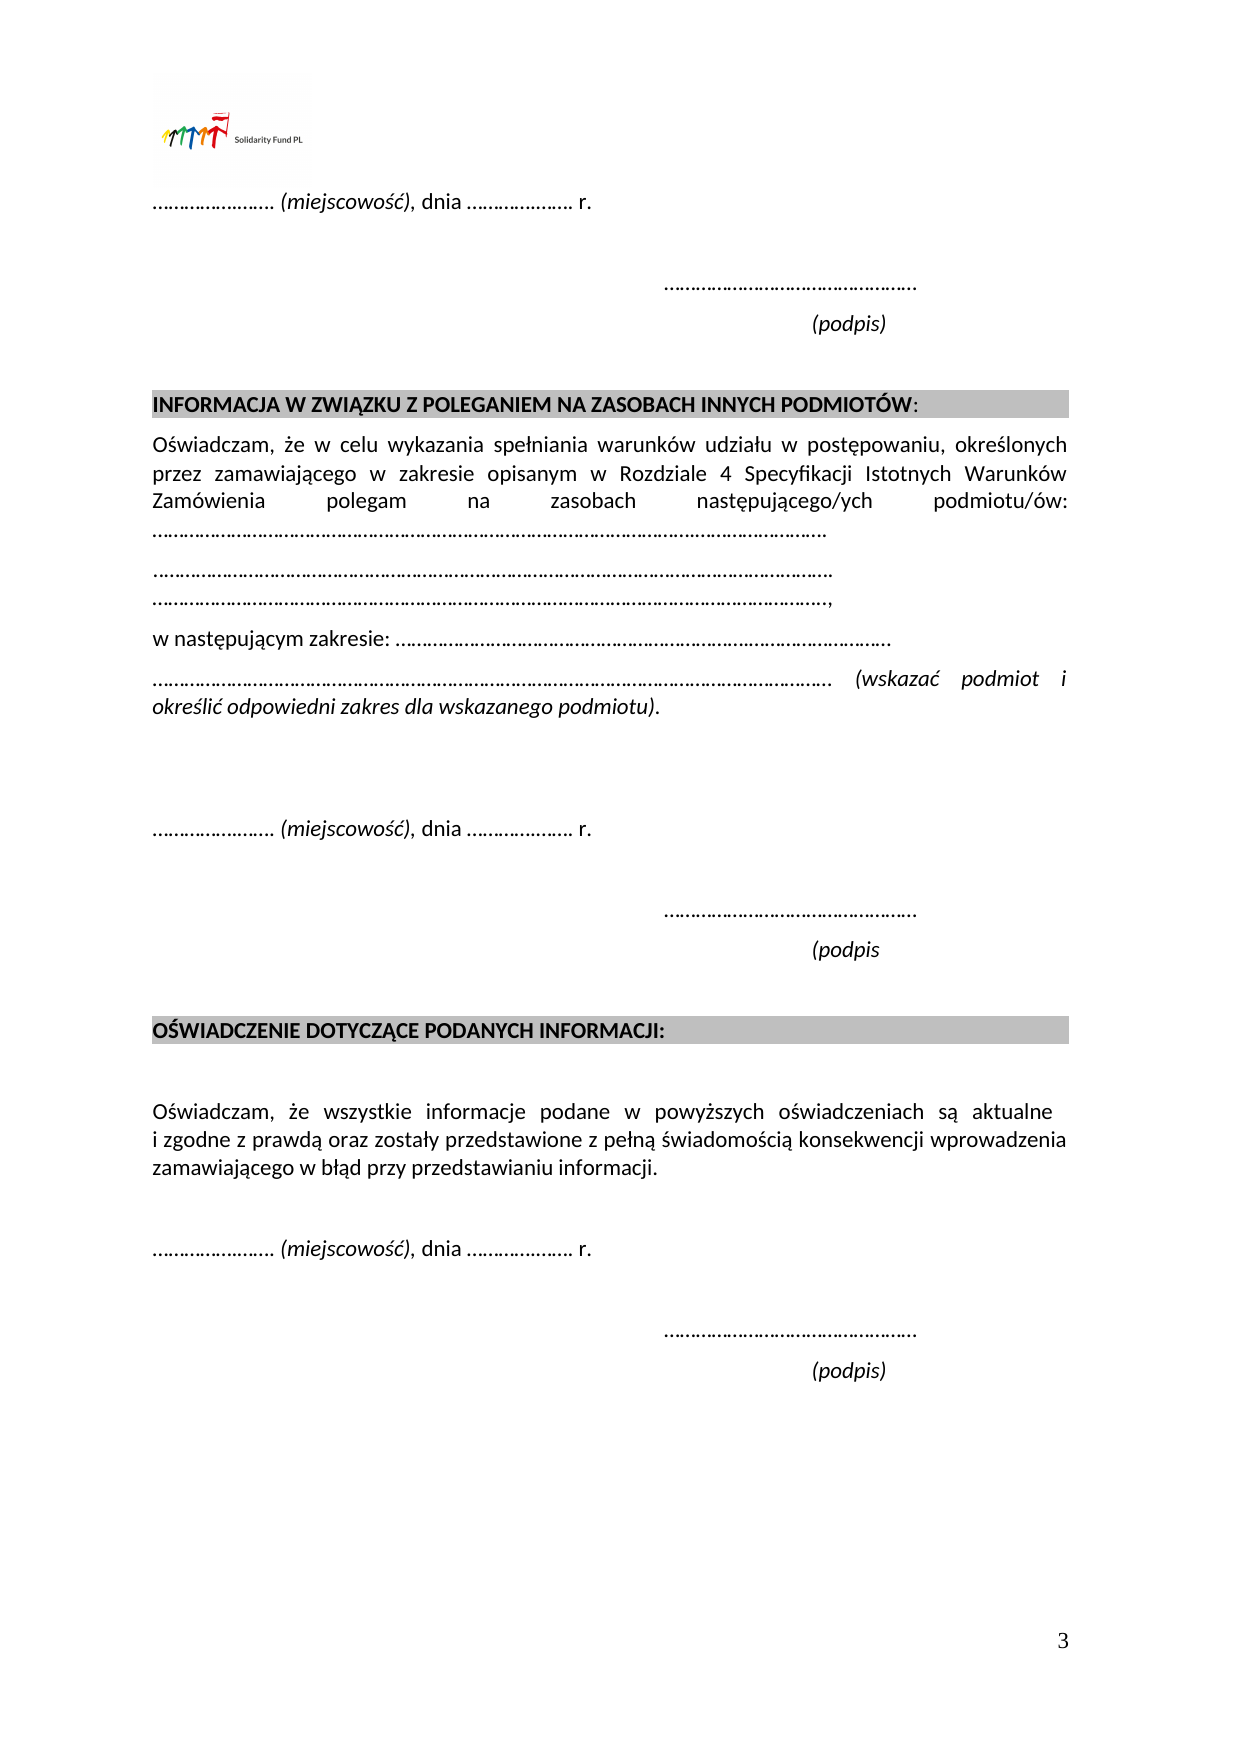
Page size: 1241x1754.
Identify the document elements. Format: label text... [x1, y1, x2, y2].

text INFORMACJA W ZWIĄZKU Z POLEGANIEM NA ZASOBACH INNYCH PODMIOTÓW: [152, 390, 1069, 418]
text OŚWIADCZENIE DOTYCZĄCE PODANYCH INFORMACJI: [152, 1016, 1069, 1044]
text (podpis) [738, 309, 1069, 337]
text (podpis) [738, 1356, 1069, 1384]
text …………….……. (miejscowość), dnia ………….……. r. [152, 814, 1069, 842]
text (podpis [738, 935, 1069, 963]
text ………………………………………… [152, 1316, 1069, 1344]
text ..……………………………………………………………………………………………………………….……………………………………………………………………………………………………………….., [152, 555, 1069, 611]
picture [152, 73, 312, 188]
text ………………………………………………………………………………………………………………… (wskazać podmiot i określić odpowiedni zakres dla wskazanego podmiotu). [152, 664, 1069, 720]
text Oświadczam, że w celu wykazania spełniania warunków udziału w postępowaniu, określonych przez zamawiającego w zakresie opisanym w Rozdziale 4 Specyfikacji Istotnych Warunków Zamówienia polegam na zasobach następującego/ych podmiotu/ów: ………………………………………………………………………………………….……………………. [152, 431, 1069, 543]
text Oświadczam, że wszystkie informacje podane w powyższych oświadczeniach są aktualne i zgodne z prawdą oraz zostały przedstawione z pełną świadomością konsekwencji wprowadzenia zamawiającego w błąd przy przedstawianiu informacji. [152, 1097, 1069, 1182]
text ………………………………………… [152, 895, 1069, 923]
text w następującym zakresie: ………………………………………………………….……………………… [152, 624, 1069, 652]
text …………….……. (miejscowość), dnia ………….……. r. [152, 187, 1069, 216]
text …………….……. (miejscowość), dnia ………….……. r. [152, 1234, 1069, 1263]
text ………………………………………… [152, 268, 1069, 297]
